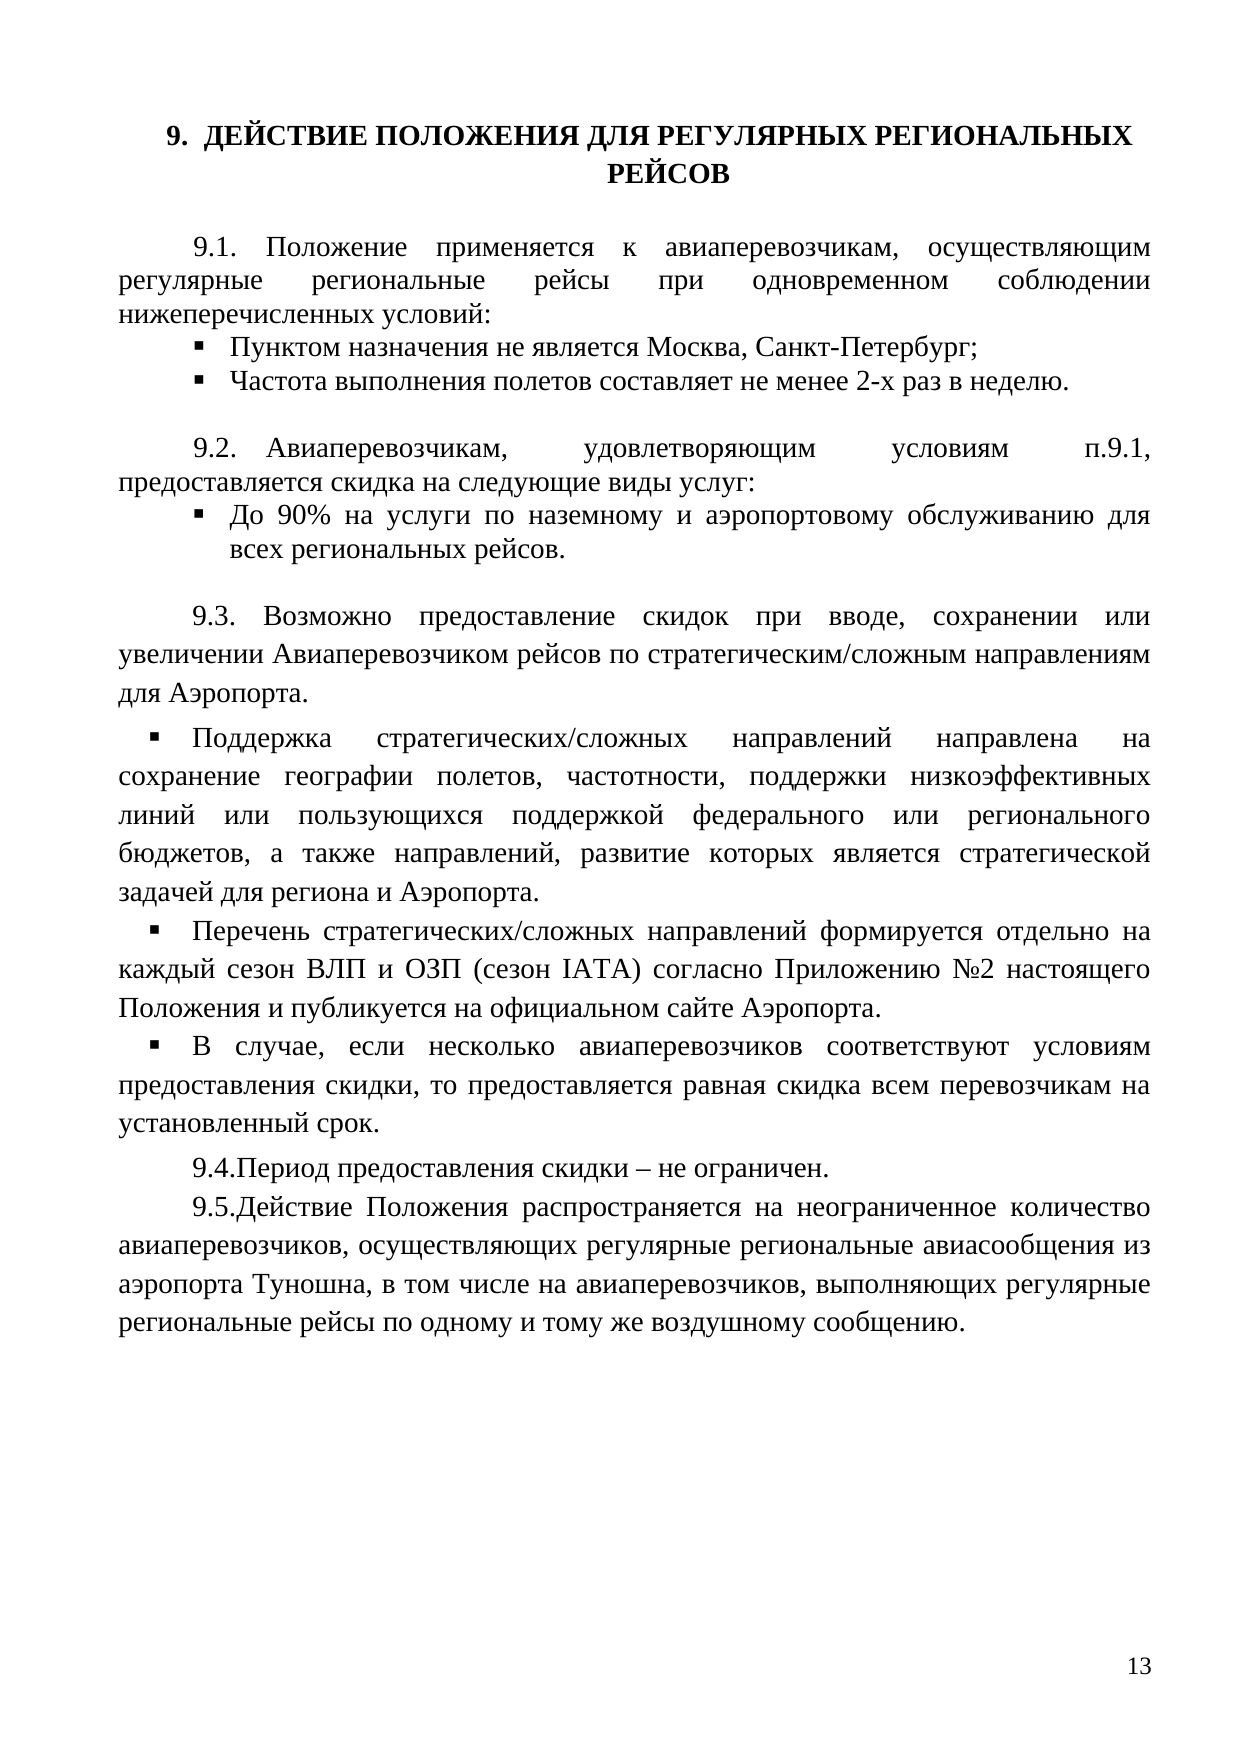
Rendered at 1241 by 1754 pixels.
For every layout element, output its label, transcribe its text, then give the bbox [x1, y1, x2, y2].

list Поддержка стратегических/сложных направлений направлена на сохранение географии полетов, частотности, поддержки низкоэффективных линий или пользующихся поддержкой федерального или регионального бюджетов, а также направлений, развитие которых является стратегической задачей для региона и Аэропорта. [118, 720, 1152, 908]
subtitle ДЕЙСТВИЕ ПОЛОЖЕНИЯ ДЛЯ РЕГУЛЯРНЫХ РЕГИОНАЛЬНЫХ РЕЙСОВ [148, 118, 1152, 190]
list Перечень стратегических/сложных направлений формируется отдельно на каждый сезон ВЛП и ОЗП (сезон IATA) согласно Приложению №2 настоящего Положения и публикуется на официальном сайте Аэропорта. [118, 913, 1152, 1023]
list Действие Положения распространяется на неограниченное количество авиаперевозчиков, осуществляющих регулярные региональные авиасообщения из аэропорта Туношна, в том числе на авиаперевозчиков, выполняющих регулярные региональные рейсы по одному и тому же воздушному сообщению. [118, 1189, 1152, 1338]
list Авиаперевозчикам, удовлетворяющим условиям п.9.1, предоставляется скидка на следующие виды услуг: [118, 430, 1152, 497]
list В случае, если несколько авиаперевозчиков соответствуют условиям предоставления скидки, то предоставляется равная скидка всем перевозчикам на установленный срок. [118, 1028, 1152, 1139]
text 9.3. Возможно предоставление скидок при вводе, сохранении или увеличении Авиаперевозчиком рейсов по стратегическим/сложным направлениям для Аэропорта. [118, 598, 1152, 709]
list До 90% на услуги по наземному и аэропортовому обслуживанию для всех региональных рейсов. [192, 497, 1152, 564]
list Период предоставления скидки – не ограничен. [192, 1150, 1152, 1184]
list Положение применяется к авиаперевозчикам, осуществляющим регулярные региональные рейсы при одновременном соблюдении нижеперечисленных условий: [118, 229, 1152, 329]
list Пунктом назначения не является Москва, Санкт-Петербург; [192, 329, 1152, 363]
list Частота выполнения полетов составляет не менее 2-х раз в неделю. [192, 363, 1152, 397]
